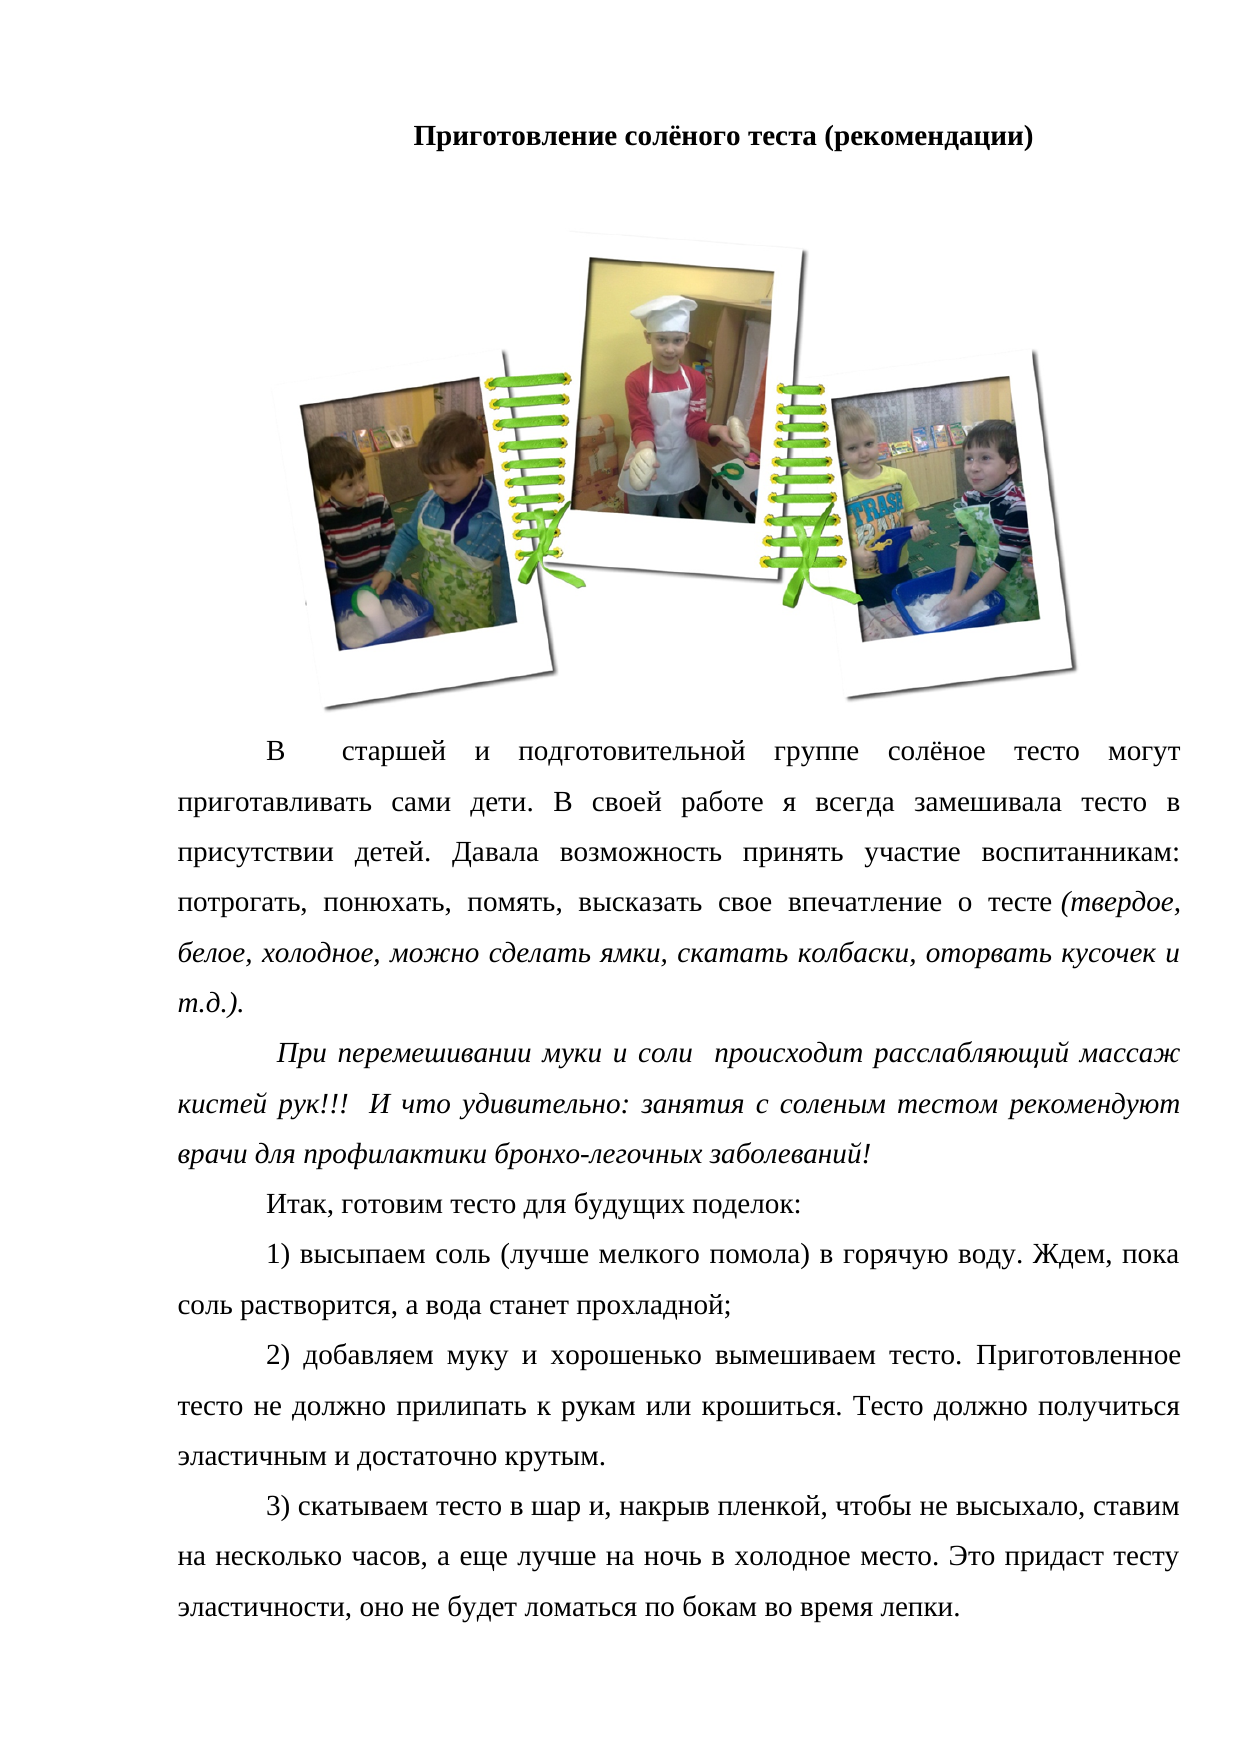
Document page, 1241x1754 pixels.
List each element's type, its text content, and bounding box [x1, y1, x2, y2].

text В старшей и подготовительной группе солёное тесто могут приготавливать сами дети. В своей работе я всегда замешивала тесто в присутствии детей. Давала возможность принять участие воспитанникам: потрогать, понюхать, помять, высказать свое впечатление о тесте (твердое, белое, холодное, можно сделать ямки, скатать колбаски, оторвать кусочек и т.д.). [177, 733, 1181, 1019]
text При перемешивании муки и соли происходит расслабляющий массаж кистей рук!!! И что удивительно: занятия с соленым тестом рекомендуют врачи для профилактики бронхо-легочных заболеваний! [177, 1035, 1181, 1169]
text 2) добавляем муку и хорошенько вымешиваем тесто. Приготовленное тесто не должно прилипать к рукам или крошиться. Тесто должно получиться эластичным и достаточно крутым. [177, 1337, 1181, 1471]
text 3) скатываем тесто в шар и, накрыв пленкой, чтобы не высыхало, ставим на несколько часов, а еще лучше на ночь в холодное место. Это придаст тесту эластичности, оно не будет ломаться по бокам во время лепки. [177, 1488, 1181, 1622]
text 1) высыпаем соль (лучше мелкого помола) в горячую воду. Ждем, пока соль растворится, а вода станет прохладной; [177, 1237, 1181, 1321]
text Приготовление солёного теста (рекомендации) [177, 118, 1181, 152]
text Итак, готовим тесто для будущих поделок: [177, 1186, 1181, 1220]
picture [265, 218, 1087, 720]
